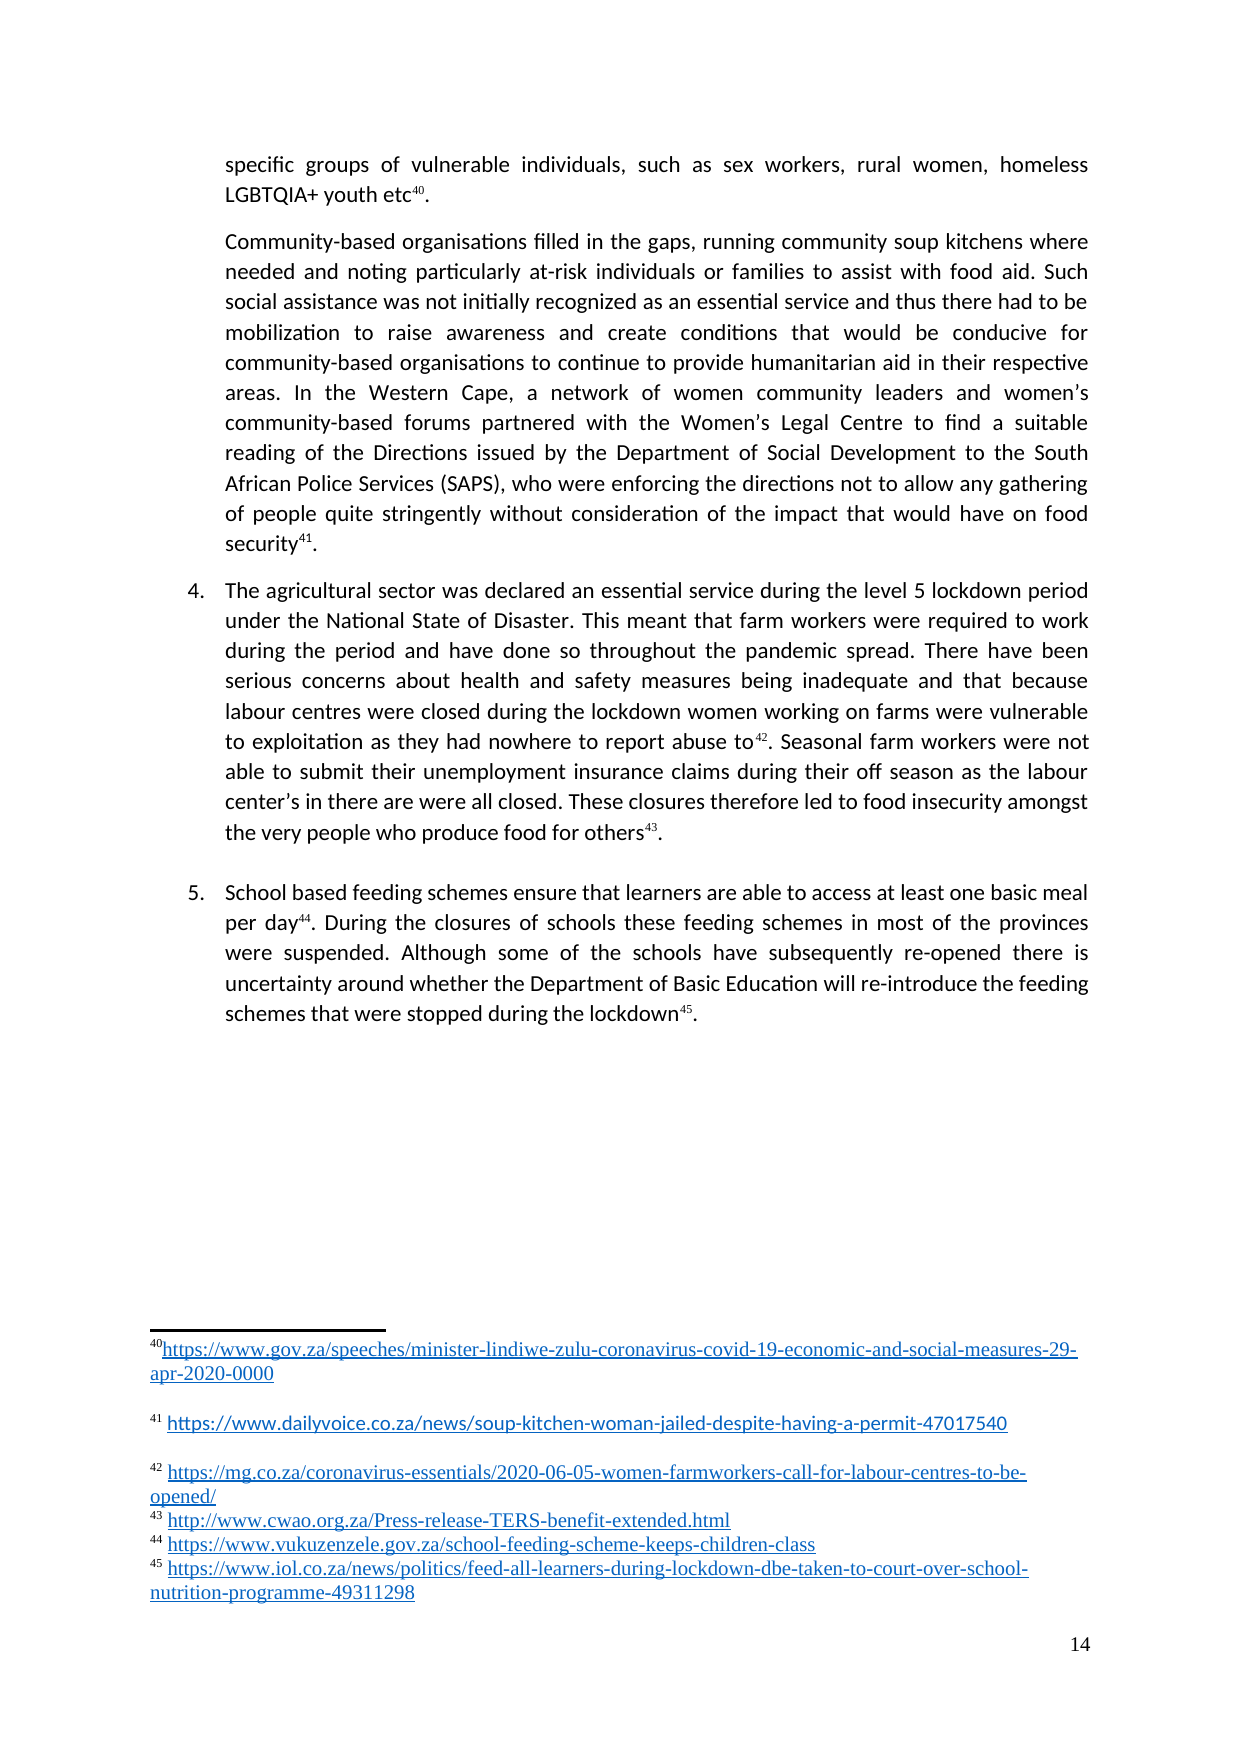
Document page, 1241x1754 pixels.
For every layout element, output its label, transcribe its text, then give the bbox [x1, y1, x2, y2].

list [187, 150, 1090, 208]
list School based feeding schemes ensure that learners are able to access at least one basic meal per day. During the closures of schools these feeding schemes in most of the provinces were suspended. Although some of the schools have subsequently re-opened there is uncertainty around whether the Department of Basic Education will re-introduce the feeding schemes that were stopped during the lockdown. [187, 878, 1090, 1027]
text Community-based organisations filled in the gaps, running community soup kitchens where needed and noting particularly at-risk individuals or families to assist with food aid. Such social assistance was not initially recognized as an essential service and thus there had to be mobilization to raise awareness and create conditions that would be conducive for community-based organisations to continue to provide humanitarian aid in their respective areas. In the Western Cape, a network of women community leaders and women’s community-based forums partnered with the Women’s Legal Centre to find a suitable reading of the Directions issued by the Department of Social Development to the South African Police Services (SAPS), who were enforcing the directions not to allow any gathering of people quite stringently without consideration of the impact that would have on food security. [225, 227, 1090, 557]
list The agricultural sector was declared an essential service during the level 5 lockdown period under the National State of Disaster. This meant that farm workers were required to work during the period and have done so throughout the pandemic spread. There have been serious concerns about health and safety measures being inadequate and that because labour centres were closed during the lockdown women working on farms were vulnerable to exploitation as they had nowhere to report abuse to. Seasonal farm workers were not able to submit their unemployment insurance claims during their off season as the labour center’s in there are were all closed. These closures therefore led to food insecurity amongst the very people who produce food for others. [187, 576, 1090, 846]
